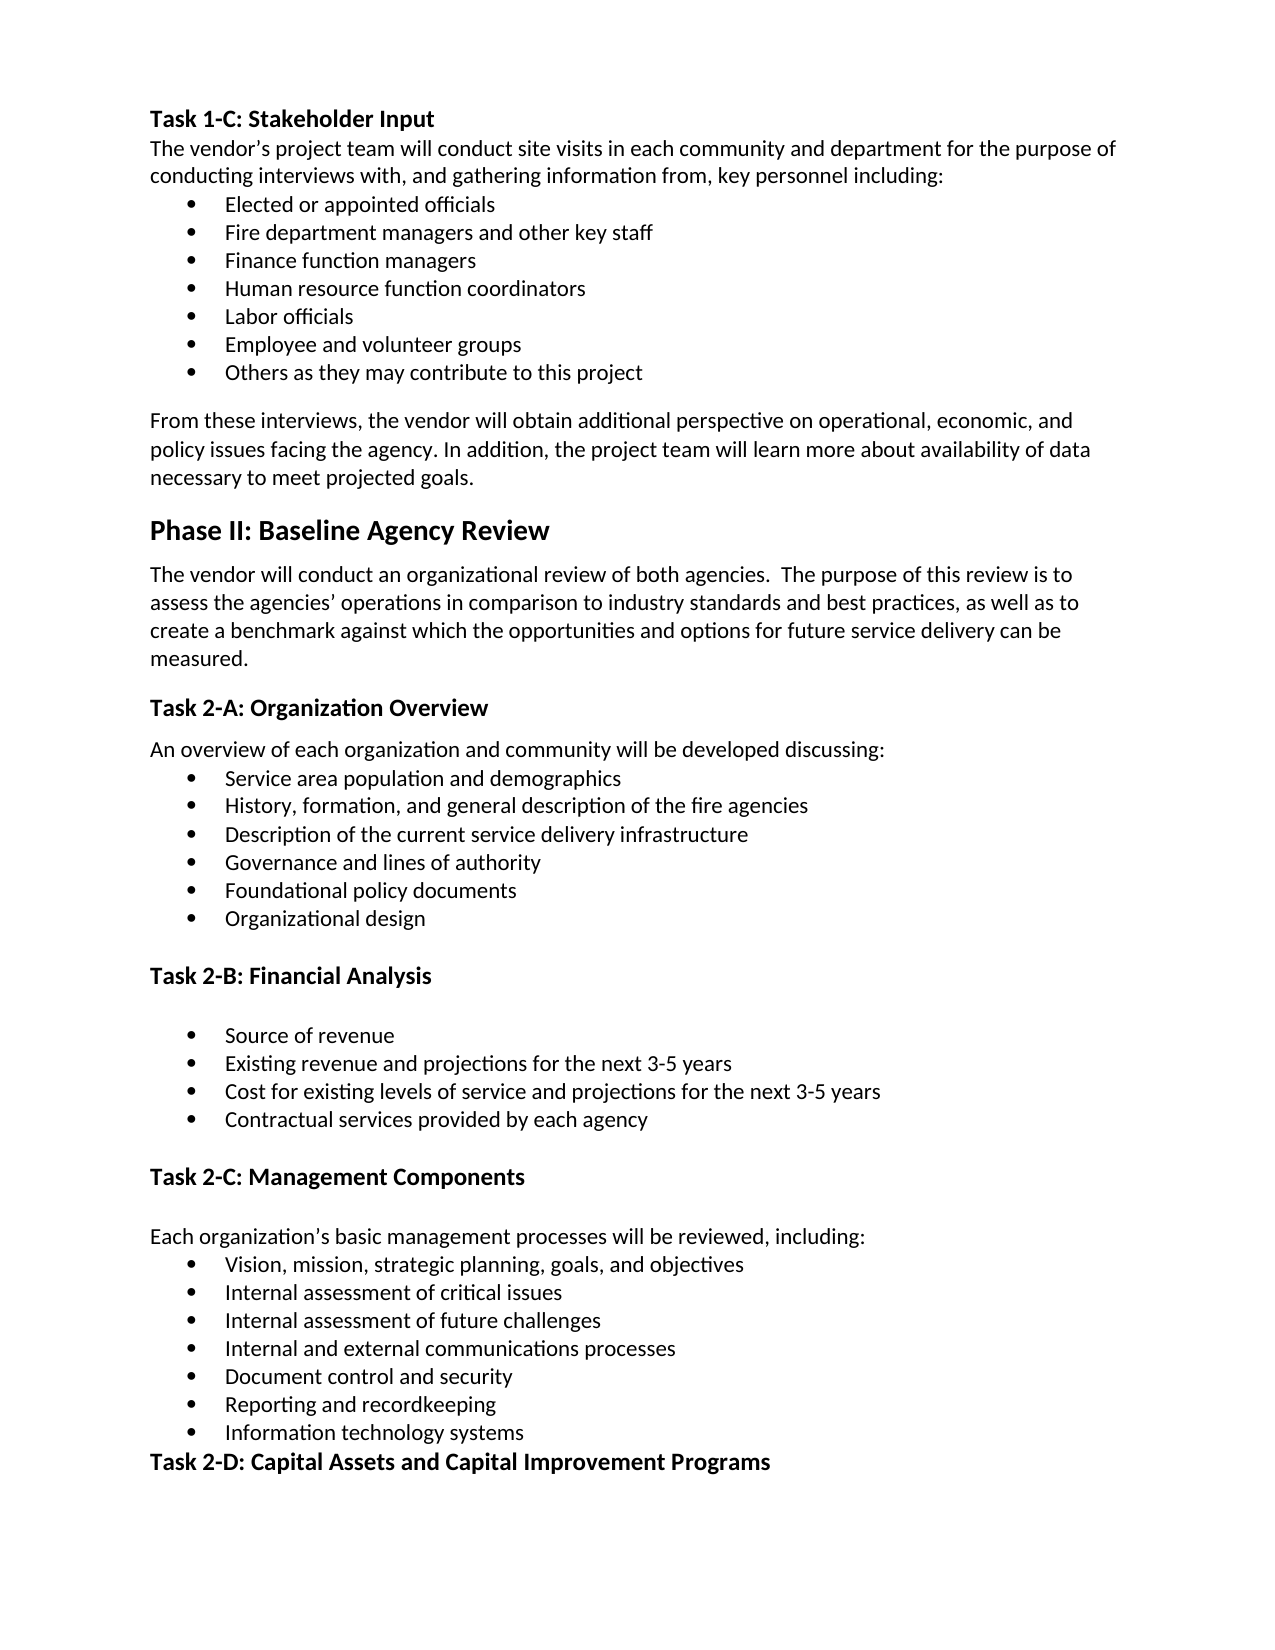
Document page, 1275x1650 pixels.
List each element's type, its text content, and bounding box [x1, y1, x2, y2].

text The vendor’s project team will conduct site visits in each community and department for the purpose of conducting interviews with, and gathering information from, key personnel including: [150, 134, 1125, 190]
list Finance function managers [187, 246, 1125, 274]
list Description of the current service delivery infrastructure [187, 820, 1125, 848]
list Governance and lines of authority [187, 848, 1125, 876]
list Reporting and recordkeeping [187, 1390, 1125, 1418]
text From these interviews, the vendor will obtain additional perspective on operational, economic, and policy issues facing the agency. In addition, the project team will learn more about availability of data necessary to meet projected goals. [150, 407, 1125, 491]
list Internal assessment of critical issues [187, 1278, 1125, 1306]
list Source of revenue [187, 1021, 1125, 1049]
list Internal and external communications processes [187, 1334, 1125, 1362]
list Others as they may contribute to this project [187, 358, 1125, 386]
list Service area population and demographics [187, 764, 1125, 792]
list Information technology systems [187, 1418, 1125, 1446]
list Human resource function coordinators [187, 274, 1125, 302]
list Internal assessment of future challenges [187, 1306, 1125, 1334]
subtitle Task 1-C: Stakeholder Input [150, 103, 1125, 134]
text Task 2-B: Financial Analysis [150, 960, 1125, 990]
list Document control and security [187, 1362, 1125, 1390]
text Task 2-D: Capital Assets and Capital Improvement Programs [150, 1446, 1125, 1477]
list Organizational design [187, 904, 1125, 932]
list Cost for existing levels of service and projections for the next 3-5 years [187, 1077, 1125, 1105]
list History, formation, and general description of the fire agencies [187, 792, 1125, 820]
text Each organization’s basic management processes will be reviewed, including: [150, 1222, 1125, 1250]
text An overview of each organization and community will be developed discussing: [150, 736, 1125, 764]
list Labor officials [187, 302, 1125, 330]
list Foundational policy documents [187, 876, 1125, 904]
list Elected or appointed officials [187, 190, 1125, 218]
list Vision, mission, strategic planning, goals, and objectives [187, 1250, 1125, 1278]
list Existing revenue and projections for the next 3-5 years [187, 1049, 1125, 1077]
list Employee and volunteer groups [187, 330, 1125, 358]
text Task 2-C: Management Components [150, 1161, 1125, 1191]
list Fire department managers and other key staff [187, 218, 1125, 246]
list Contractual services provided by each agency [187, 1105, 1125, 1133]
text The vendor will conduct an organizational review of both agencies. The purpose of this review is to assess the agencies’ operations in comparison to industry standards and best practices, as well as to create a benchmark against which the opportunities and options for future service delivery can be measured. [150, 560, 1125, 672]
subtitle Task 2-A: Organization Overview [150, 693, 1125, 723]
subtitle Phase II: Baseline Agency Review [150, 512, 1125, 547]
